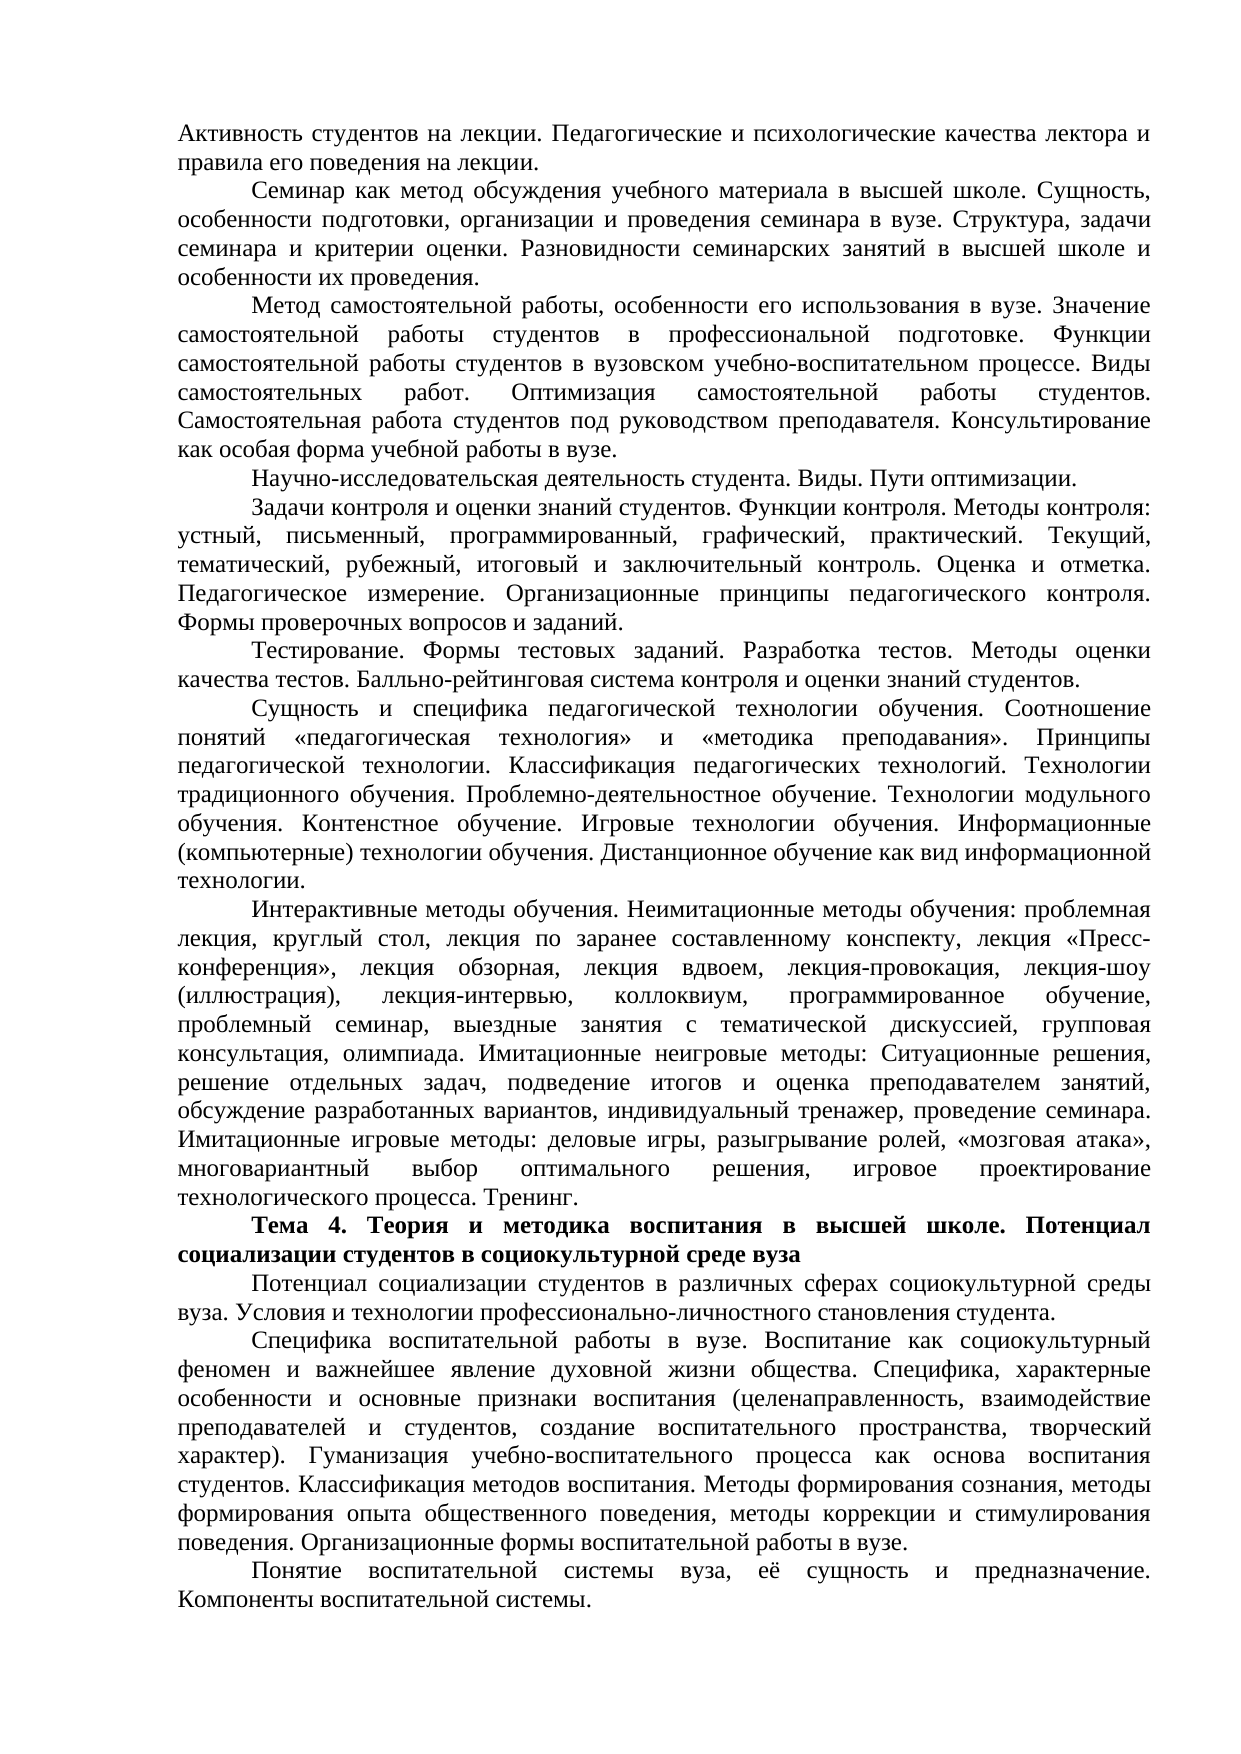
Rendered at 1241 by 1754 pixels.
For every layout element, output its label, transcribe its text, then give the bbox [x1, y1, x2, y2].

text Специфика воспитательной работы в вузе. Воспитание как социокультурный феномен и важнейшее явление духовной жизни общества. Специфика, характерные особенности и основные признаки воспитания (целенаправленность, взаимодействие преподавателей и студентов, создание воспитательного пространства, творческий характер). Гуманизация учебно-воспитательного процесса как основа воспитания студентов. Классификация методов воспитания. Методы формирования сознания, методы формирования опыта общественного поведения, методы коррекции и стимулирования поведения. Организационные формы воспитательной работы в вузе. [177, 1326, 1152, 1556]
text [177, 118, 1152, 176]
text Семинар как метод обсуждения учебного материала в высшей школе. Сущность, особенности подготовки, организации и проведения семинара в вузе. Структура, задачи семинара и критерии оценки. Разновидности семинарских занятий в высшей школе и особенности их проведения. [177, 176, 1152, 291]
text Тестирование. Формы тестовых заданий. Разработка тестов. Методы оценки качества тестов. Балльно-рейтинговая система контроля и оценки знаний студентов. [177, 636, 1152, 693]
text Интерактивные методы обучения. Неимитационные методы обучения: проблемная лекция, круглый стол, лекция по заранее составленному конспекту, лекция «Пресс-конференция», лекция обзорная, лекция вдвоем, лекция-провокация, лекция-шоу (иллюстрация), лекция-интервью, коллоквиум, программированное обучение, проблемный семинар, выездные занятия с тематической дискуссией, групповая консультация, олимпиада. Имитационные неигровые методы: Ситуационные решения, решение отдельных задач, подведение итогов и оценка преподавателем занятий, обсуждение разработанных вариантов, индивидуальный тренажер, проведение семинара. Имитационные игровые методы: деловые игры, разыгрывание ролей, «мозговая атака», многовариантный выбор оптимального решения, игровое проектирование технологического процесса. Тренинг. [177, 894, 1152, 1211]
text Научно-исследовательская деятельность студента. Виды. Пути оптимизации. [177, 463, 1152, 492]
text Метод самостоятельной работы, особенности его использования в вузе. Значение самостоятельной работы студентов в профессиональной подготовке. Функции самостоятельной работы студентов в вузовском учебно-воспитательном процессе. Виды самостоятельных работ. Оптимизация самостоятельной работы студентов. Самостоятельная работа студентов под руководством преподавателя. Консультирование как особая форма учебной работы в вузе. [177, 291, 1152, 463]
text Понятие воспитательной системы вуза, её сущность и предназначение. Компоненты воспитательной системы. [177, 1556, 1152, 1613]
text Тема 4. Теория и методика воспитания в высшей школе. Потенциал социализации студентов в социокультурной среде вуза [177, 1211, 1152, 1268]
text Сущность и специфика педагогической технологии обучения. Соотношение понятий «педагогическая технология» и «методика преподавания». Принципы педагогической технологии. Классификация педагогических технологий. Технологии традиционного обучения. Проблемно-деятельностное обучение. Технологии модульного обучения. Контенстное обучение. Игровые технологии обучения. Информационные (компьютерные) технологии обучения. Дистанционное обучение как вид информационной технологии. [177, 693, 1152, 894]
text Задачи контроля и оценки знаний студентов. Функции контроля. Методы контроля: устный, письменный, программированный, графический, практический. Текущий, тематический, рубежный, итоговый и заключительный контроль. Оценка и отметка. Педагогическое измерение. Организационные принципы педагогического контроля. Формы проверочных вопросов и заданий. [177, 492, 1152, 636]
text Потенциал социализации студентов в различных сферах социокультурной среды вуза. Условия и технологии профессионально-личностного становления студента. [177, 1268, 1152, 1326]
